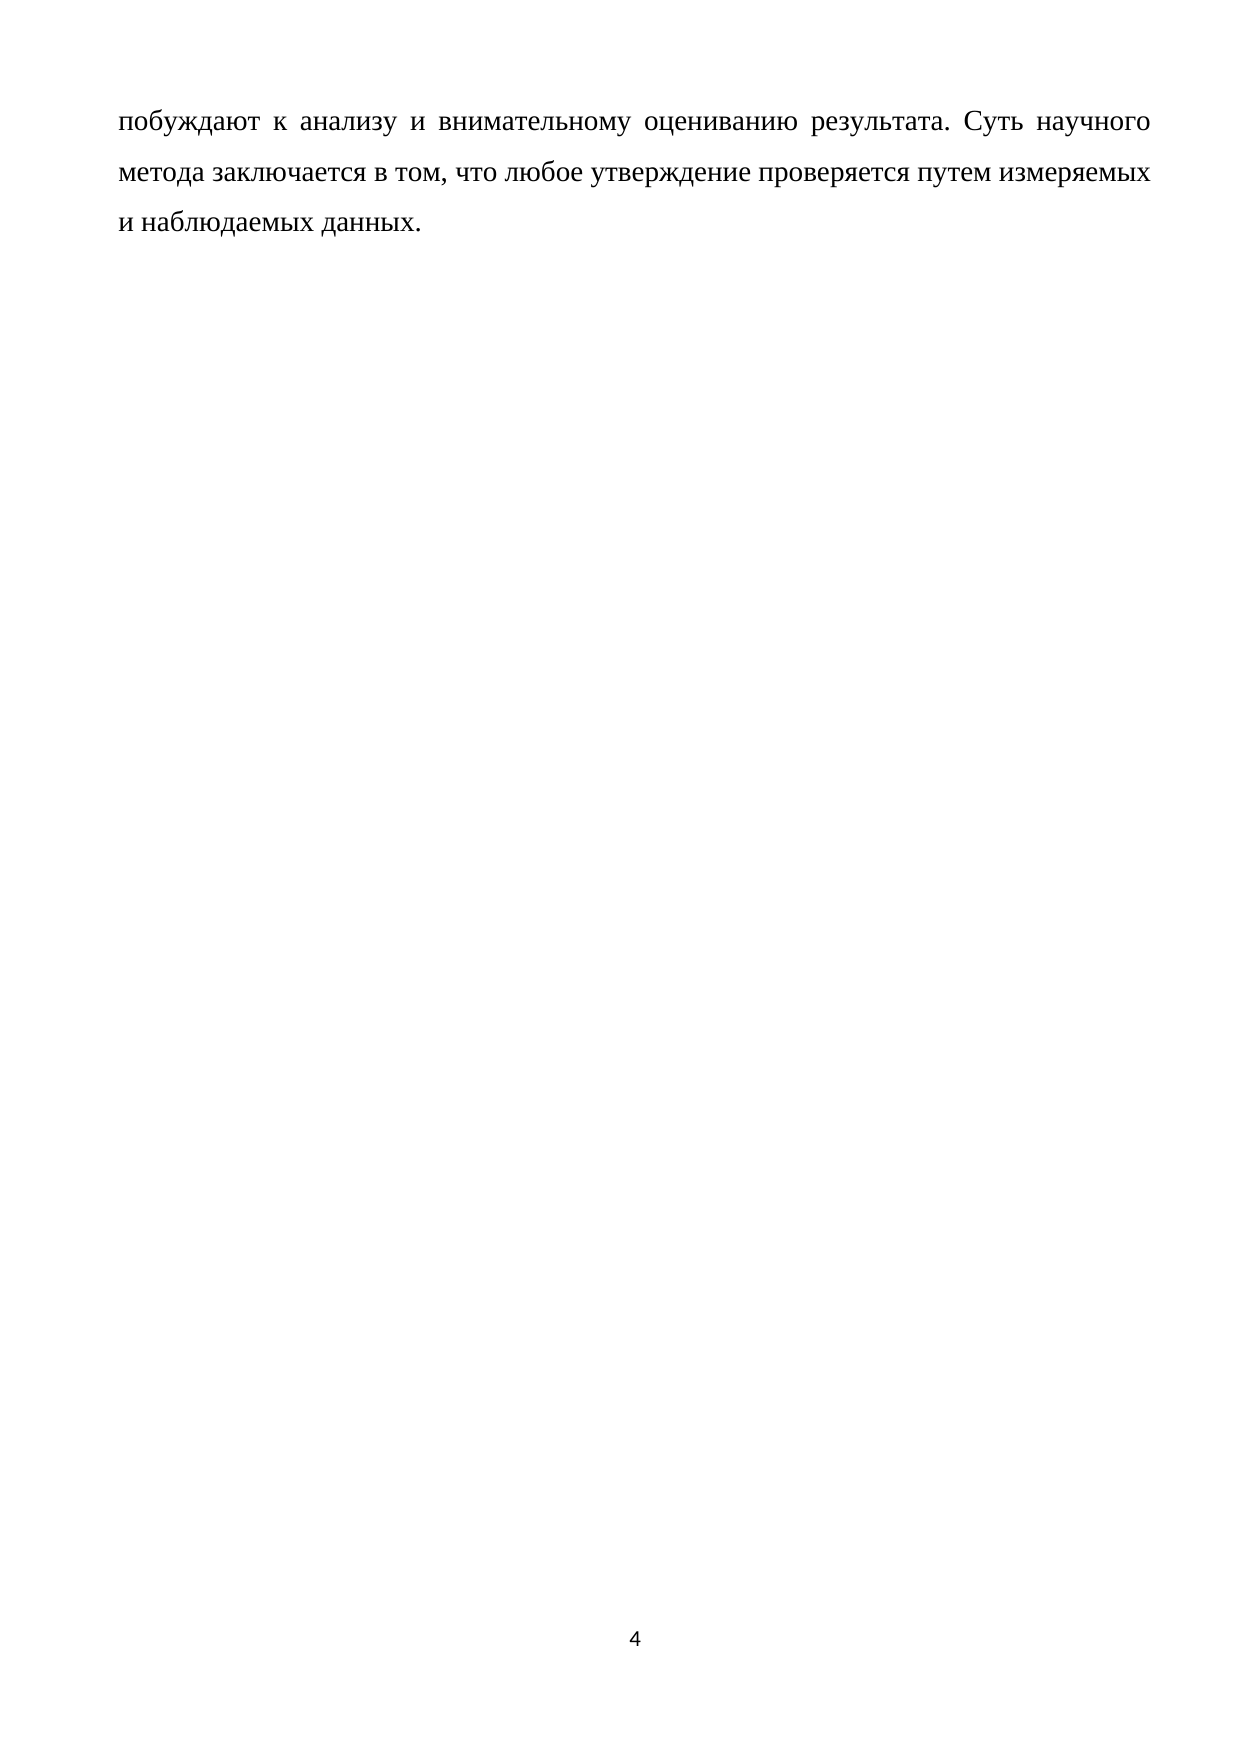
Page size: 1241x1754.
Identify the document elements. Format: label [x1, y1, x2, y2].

text [118, 103, 1152, 238]
